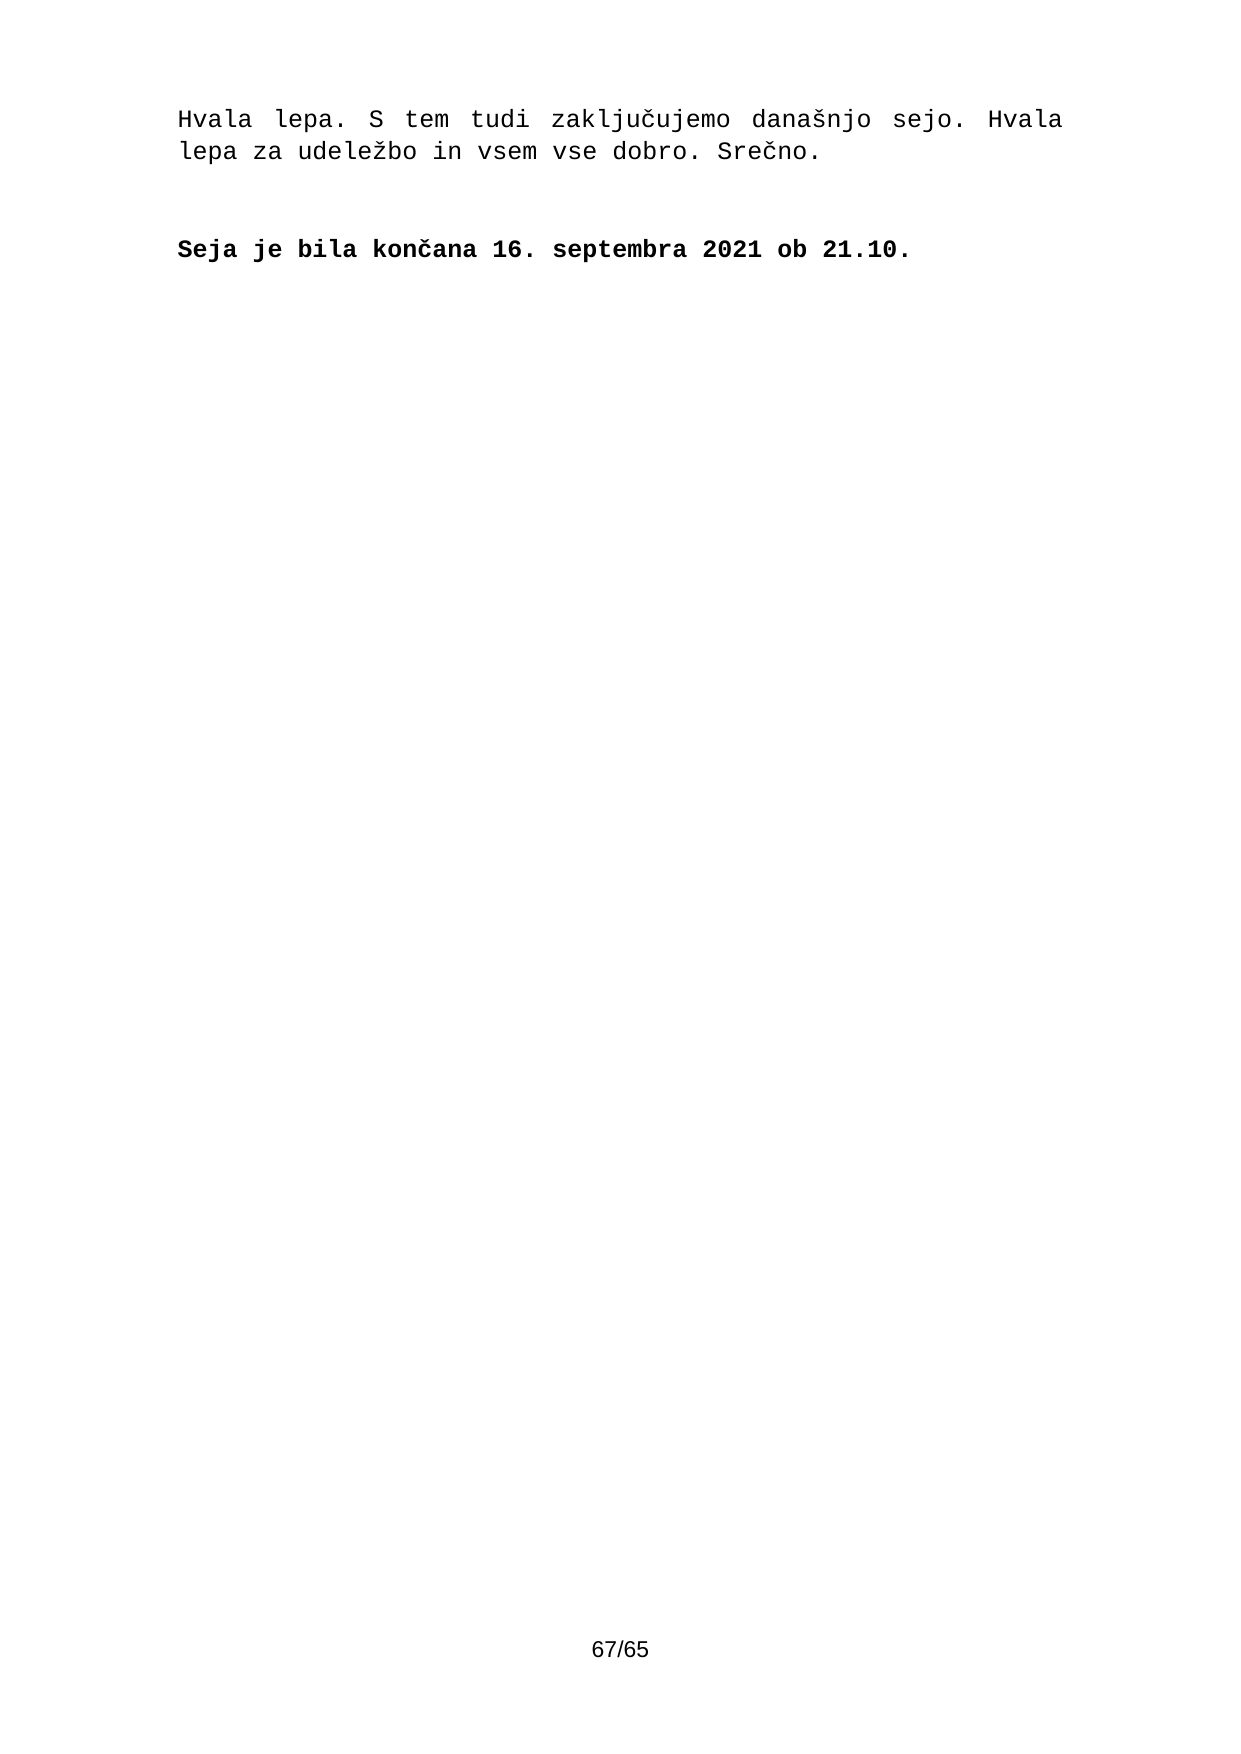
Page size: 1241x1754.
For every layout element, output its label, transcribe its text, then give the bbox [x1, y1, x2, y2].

text Seja je bila končana 16. septembra 2021 ob 21.10. [177, 236, 1063, 265]
text Hvala lepa. S tem tudi zaključujemo današnjo sejo. Hvala lepa za udeležbo in vsem vse dobro. Srečno. [177, 106, 1063, 167]
